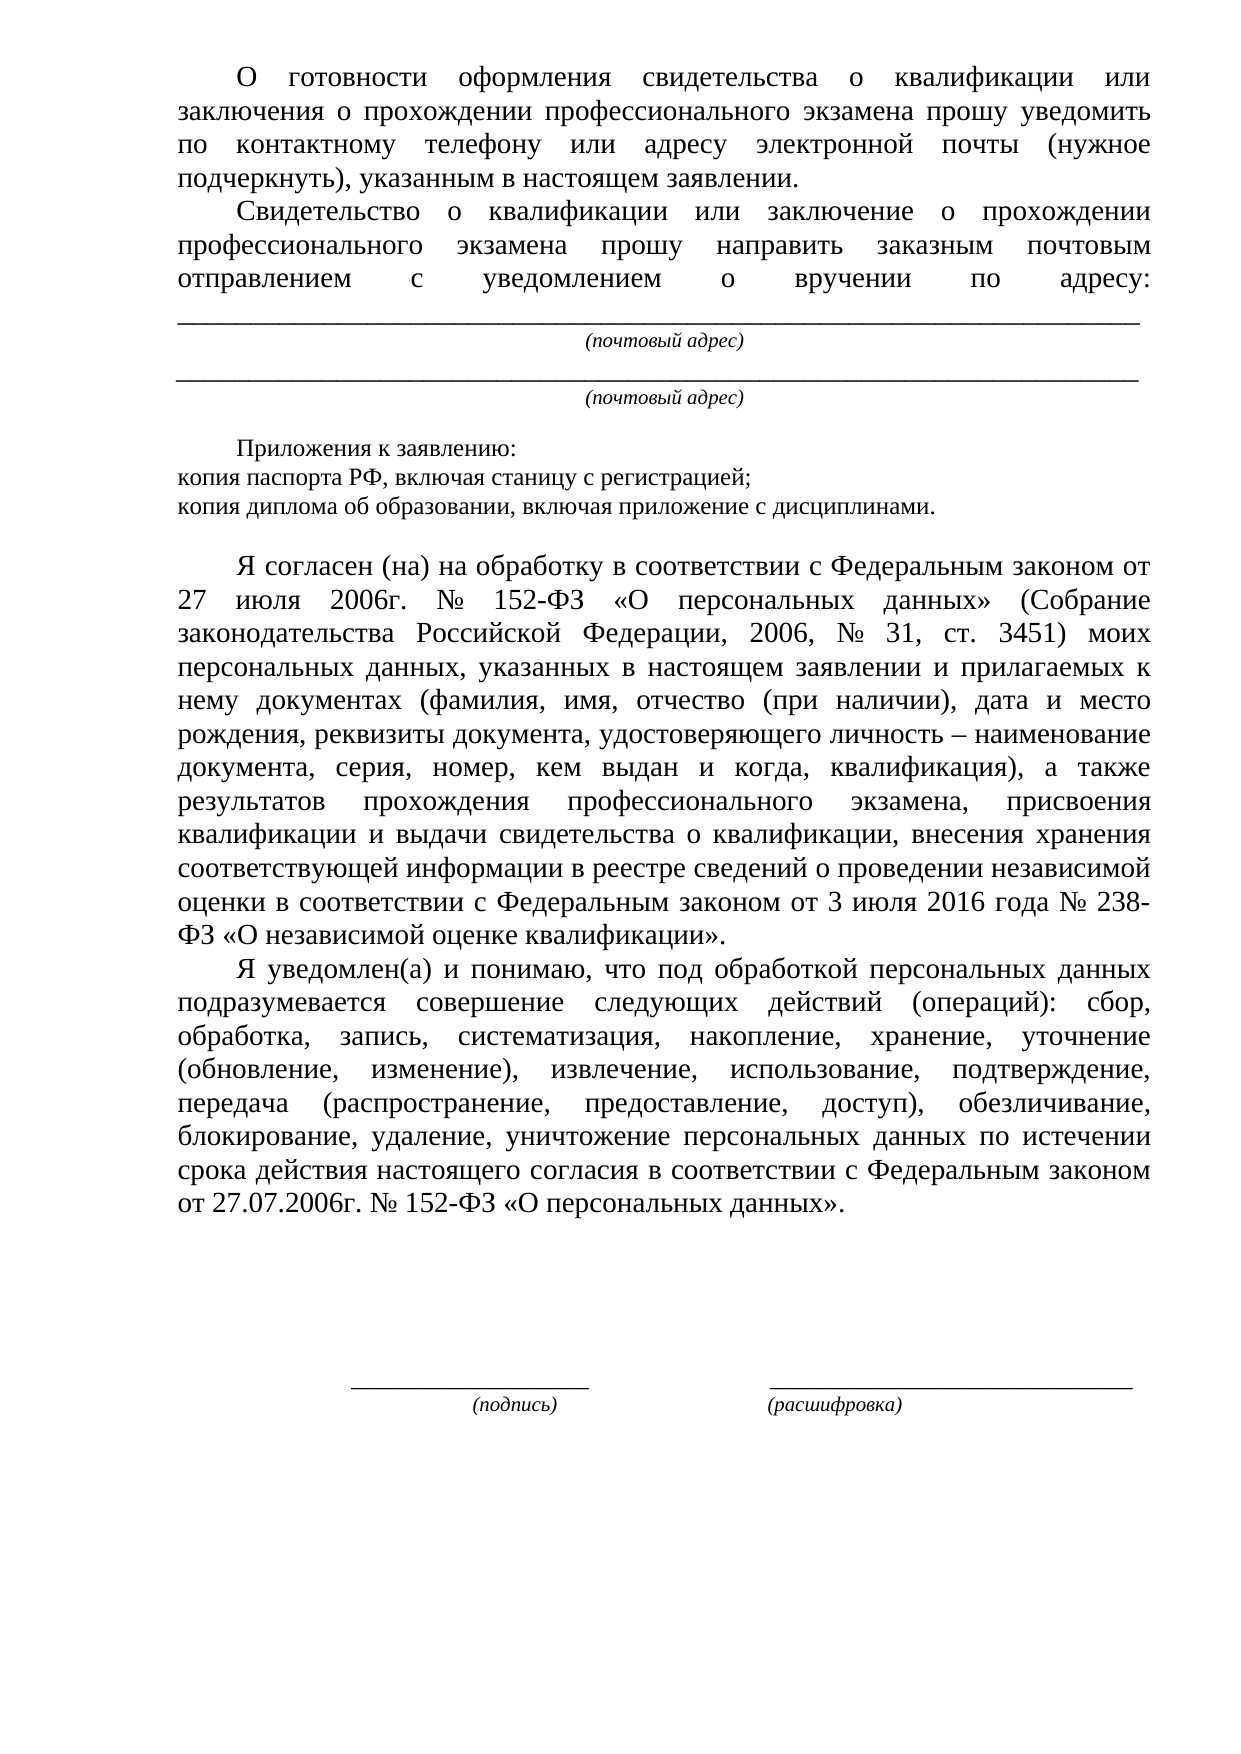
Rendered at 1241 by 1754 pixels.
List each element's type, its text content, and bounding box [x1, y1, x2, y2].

text (почтовый адрес) [177, 385, 1152, 409]
text Я согласен (на) на обработку в соответствии с Федеральным законом от 27 июля 2006г. № 152-ФЗ «О персональных данных» (Собрание законодательства Российской Федерации, 2006, № 31, ст. 3451) моих персональных данных, указанных в настоящем заявлении и прилагаемых к нему документах (фамилия, имя, отчество (при наличии), дата и место рождения, реквизиты документа, удостоверяющего личность – наименование документа, серия, номер, кем выдан и когда, квалификация), а также результатов прохождения профессионального экзамена, присвоения квалификации и выдачи свидетельства о квалификации, внесения хранения соответствующей информации в реестре сведений о проведении независимой оценки в соответствии с Федеральным законом от 3 июля 2016 года № 238-ФЗ «О независимой оценке квалификации». [177, 548, 1152, 951]
text Приложения к заявлению: [177, 433, 1152, 462]
text __________________________________________________________________ [162, 352, 1152, 385]
text ___________________ _____________________________ [192, 1363, 1152, 1392]
text копия паспорта РФ, включая станицу с регистрацией; [177, 462, 1152, 491]
text О готовности оформления свидетельства о квалификации или заключения о прохождении профессионального экзамена прошу уведомить по контактному телефону или адресу электронной почты (нужное подчеркнуть), указанным в настоящем заявлении. [177, 59, 1152, 193]
text копия диплома об образовании, включая приложение с дисциплинами. [177, 491, 1152, 519]
text Я уведомлен(а) и понимаю, что под обработкой персональных данных подразумевается совершение следующих действий (операций): сбор, обработка, запись, систематизация, накопление, хранение, уточнение (обновление, изменение), извлечение, использование, подтверждение, передача (распространение, предоставление, доступ), обезличивание, блокирование, удаление, уничтожение персональных данных по истечении срока действия настоящего согласия в соответствии с Федеральным законом от 27.07.2006г. № 152-ФЗ «О персональных данных». [177, 951, 1152, 1219]
text Свидетельство о квалификации или заключение о прохождении профессионального экзамена прошу направить заказным почтовым отправлением с уведомлением о вручении по адресу: __________________________________________________________________ [177, 193, 1152, 327]
text (подпись) (расшифровка) [192, 1392, 1152, 1416]
text (почтовый адрес) [177, 327, 1152, 352]
